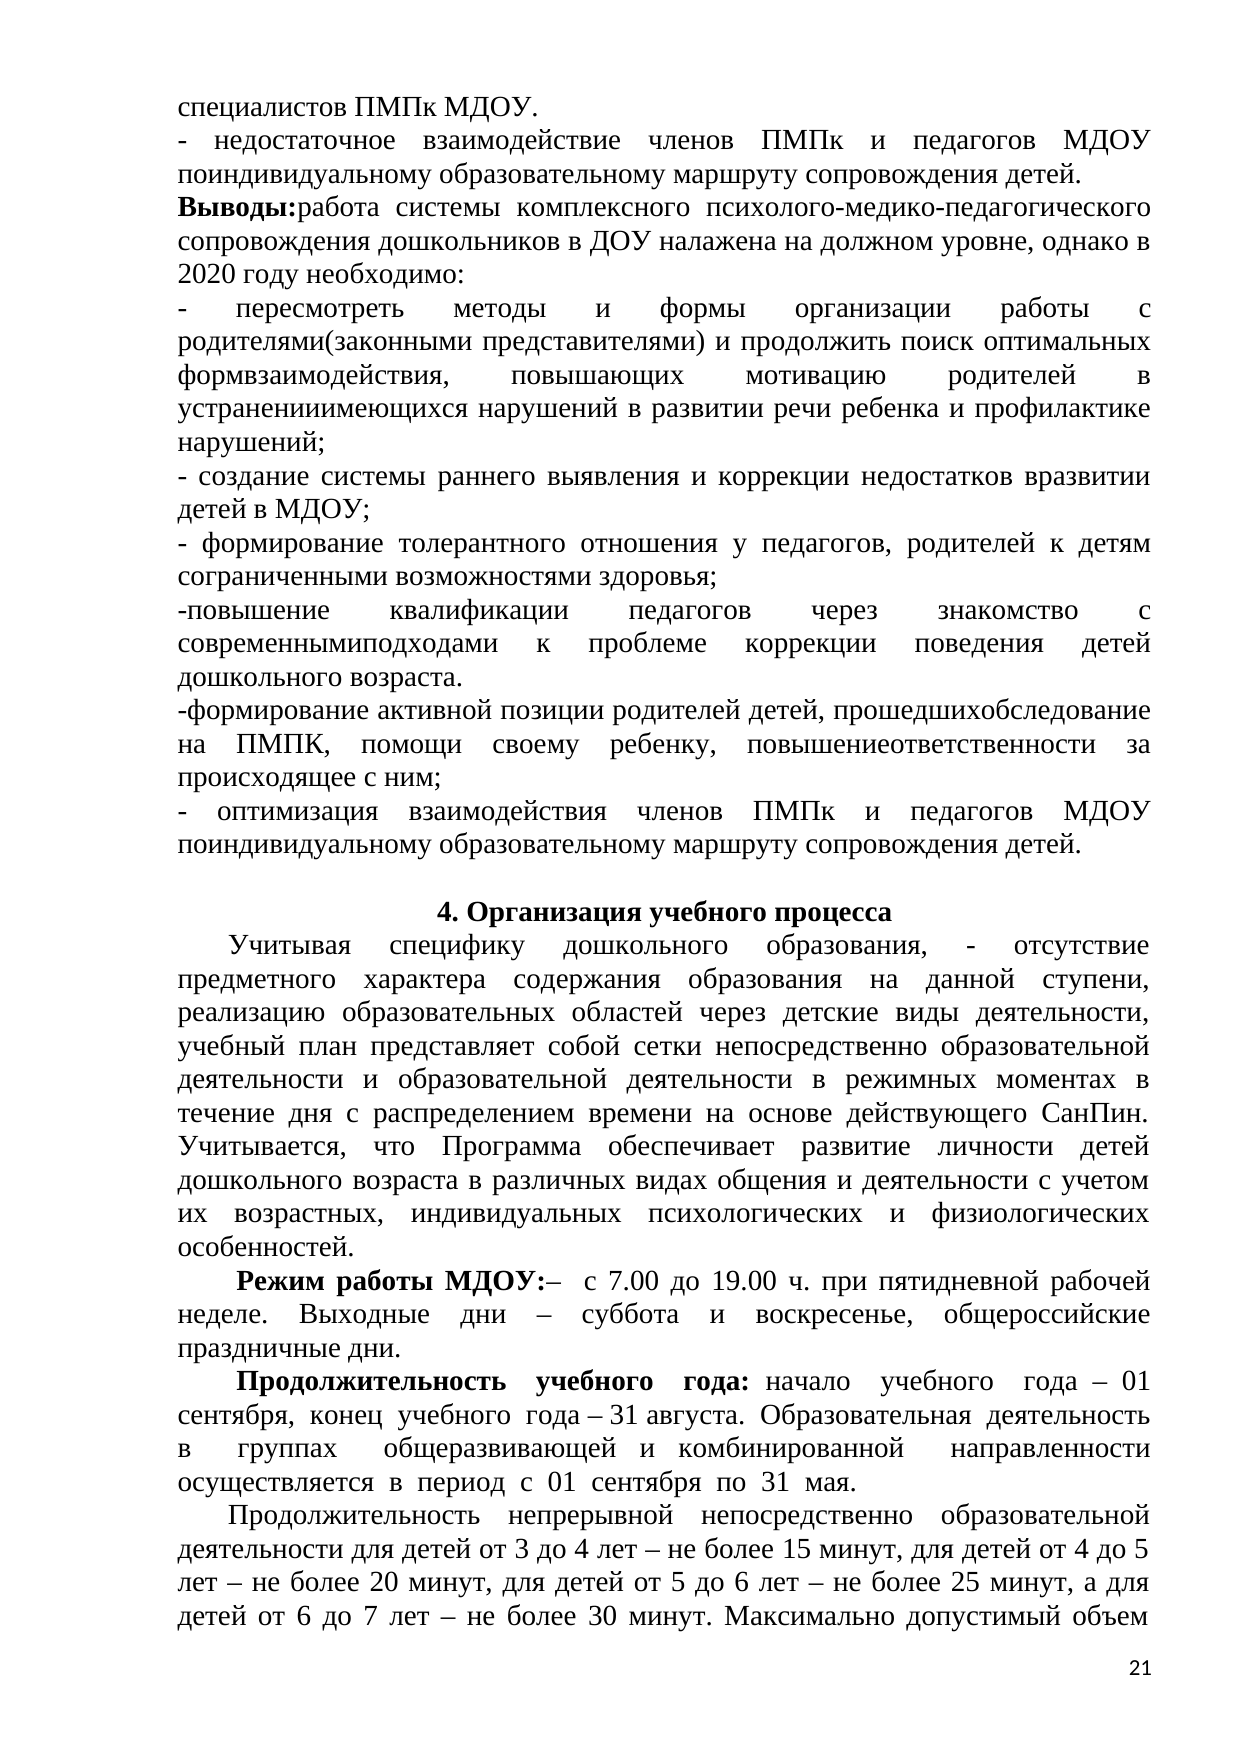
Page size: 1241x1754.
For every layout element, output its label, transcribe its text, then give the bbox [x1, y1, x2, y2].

text - пересмотреть методы и формы организации работы с родителями(законными представителями) и продолжить поиск оптимальных формвзаимодействия, повышающих мотивацию родителей в устраненииимеющихся нарушений в развитии речи ребенка и профилактике нарушений; [177, 290, 1152, 458]
text специалистов ПМПк МДОУ. [177, 89, 1152, 122]
text - создание системы раннего выявления и коррекции недостатков вразвитии детей в МДОУ; [177, 458, 1152, 525]
text 4. Организация учебного процесса [177, 894, 1152, 927]
text Продолжительность учебного года: начало учебного года – 01 сентября, конец учебного года – 31 августа. Образовательная деятельность в группах общеразвивающей и комбинированной направленности осуществляется в период с 01 сентября по 31 мая. [177, 1363, 1152, 1497]
text Режим работы МДОУ:– с 7.00 до 19.00 ч. при пятидневной рабочей неделе. Выходные дни – суббота и воскресенье, общероссийские праздничные дни. [177, 1263, 1152, 1363]
text -повышение квалификации педагогов через знакомство с современнымиподходами к проблеме коррекции поведения детей дошкольного возраста. [177, 592, 1152, 692]
text - оптимизация взаимодействия членов ПМПк и педагогов МДОУ поиндивидуальному образовательному маршруту сопровождения детей. [177, 793, 1152, 860]
text Учитывая специфику дошкольного образования, - отсутствие предметного характера содержания образования на данной ступени, реализацию образовательных областей через детские виды деятельности, учебный план представляет собой сетки непосредственно образовательной деятельности и образовательной деятельности в режимных моментах в течение дня с распределением времени на основе действующего СанПин. Учитывается, что Программа обеспечивает развитие личности детей дошкольного возраста в различных видах общения и деятельности с учетом их возрастных, индивидуальных психологических и физиологических особенностей. [177, 927, 1150, 1263]
text - недостаточное взаимодействие членов ПМПк и педагогов МДОУ поиндивидуальному образовательному маршруту сопровождения детей. [177, 122, 1152, 189]
text - формирование толерантного отношения у педагогов, родителей к детям сограниченными возможностями здоровья; [177, 525, 1152, 592]
text -формирование активной позиции родителей детей, прошедшихобследование на ПМПК, помощи своему ребенку, повышениеответственности за происходящее с ним; [177, 692, 1152, 793]
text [177, 1497, 1150, 1632]
text Выводы:работа системы комплексного психолого-медико-педагогического сопровождения дошкольников в ДОУ налажена на должном уровне, однако в 2020 году необходимо: [177, 189, 1152, 290]
